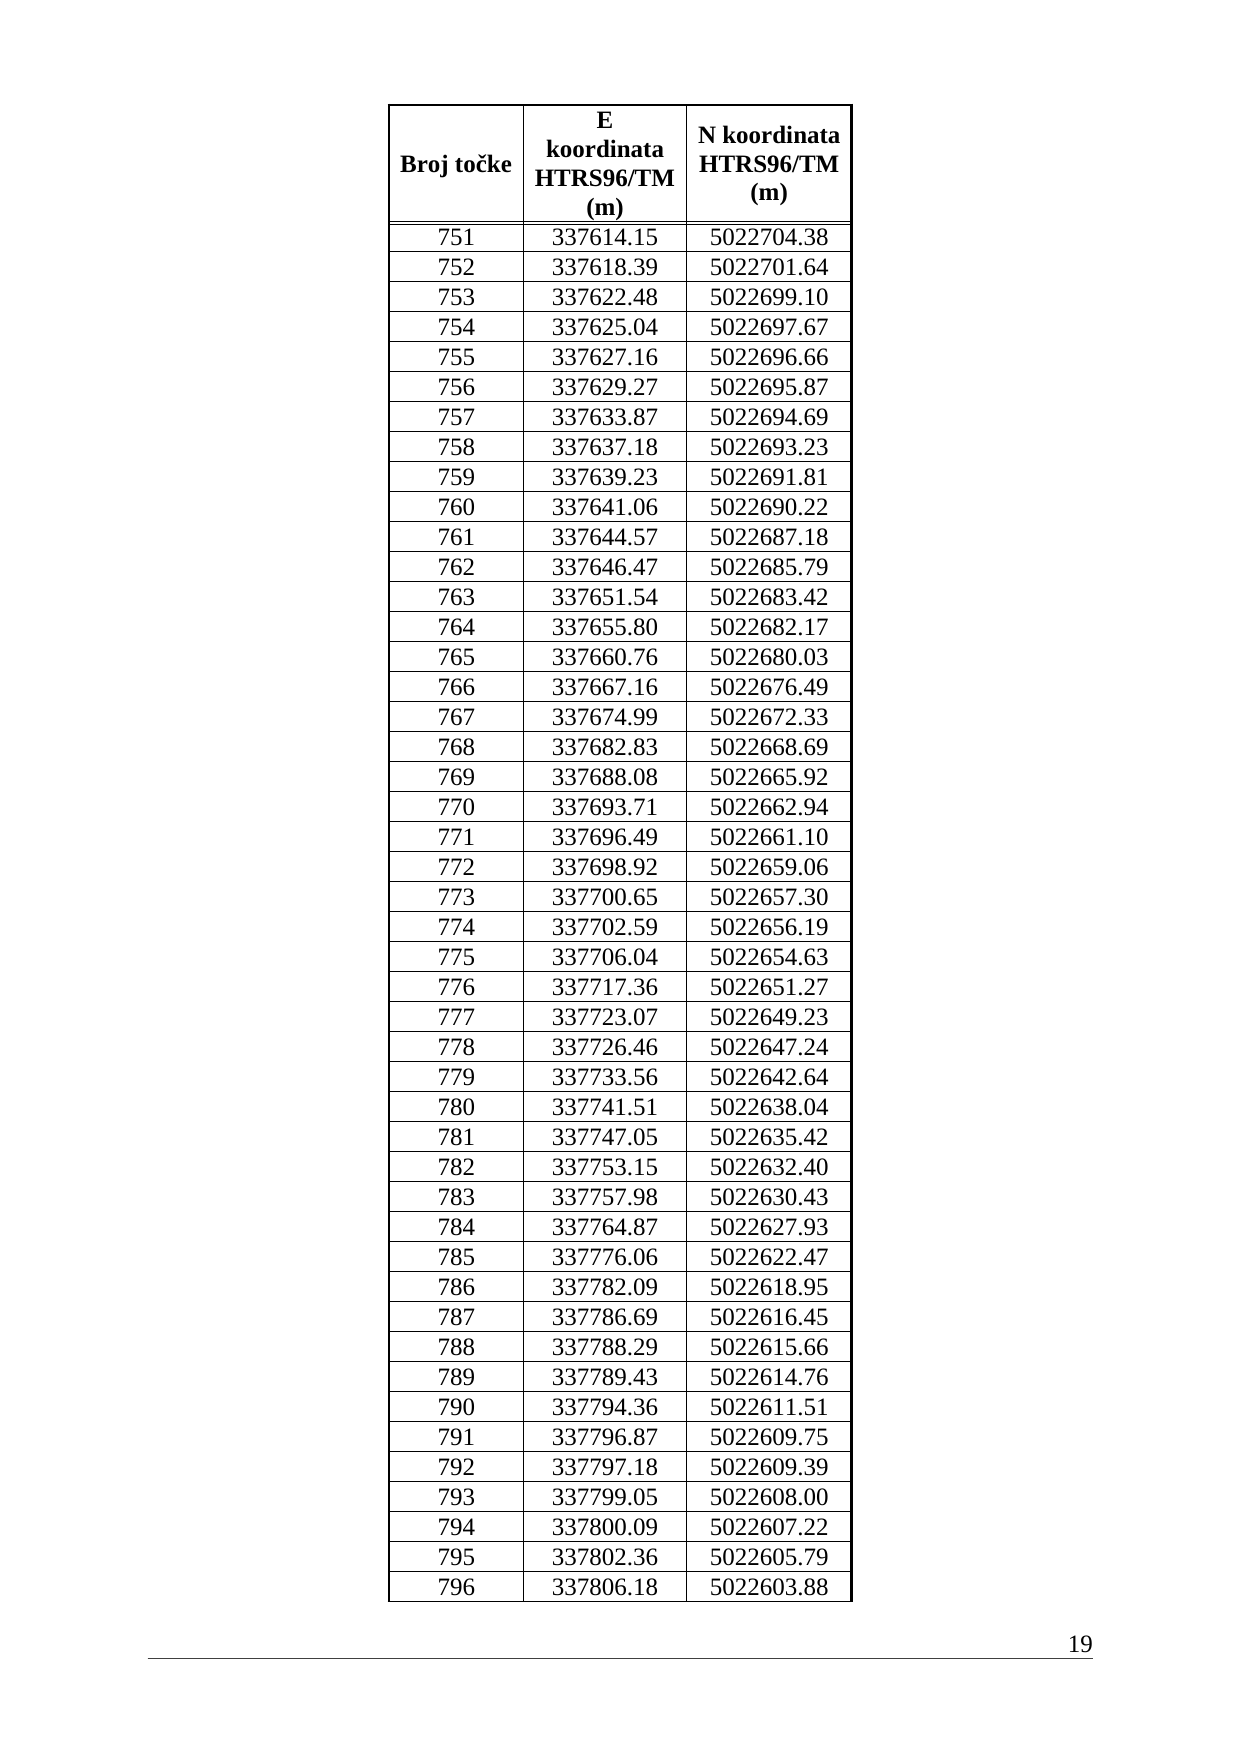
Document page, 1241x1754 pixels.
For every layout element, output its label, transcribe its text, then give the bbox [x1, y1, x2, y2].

table_cell 757 [390, 402, 523, 431]
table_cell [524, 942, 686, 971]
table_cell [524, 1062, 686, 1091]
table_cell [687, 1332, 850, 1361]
table_cell 337655.80 [524, 612, 686, 641]
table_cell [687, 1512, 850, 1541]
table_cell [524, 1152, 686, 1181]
table_cell 337614.15 [524, 225, 686, 251]
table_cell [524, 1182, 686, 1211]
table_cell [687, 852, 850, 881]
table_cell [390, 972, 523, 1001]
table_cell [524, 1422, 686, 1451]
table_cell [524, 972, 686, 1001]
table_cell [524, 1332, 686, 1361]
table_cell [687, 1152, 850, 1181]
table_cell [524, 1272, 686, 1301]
table_cell 337622.48 [524, 282, 686, 311]
table_cell 337639.23 [524, 462, 686, 491]
table_cell 5022676.49 [687, 672, 850, 701]
table_cell 756 [390, 372, 523, 401]
table_cell 337637.18 [524, 432, 686, 461]
table_cell 337688.08 [524, 762, 686, 791]
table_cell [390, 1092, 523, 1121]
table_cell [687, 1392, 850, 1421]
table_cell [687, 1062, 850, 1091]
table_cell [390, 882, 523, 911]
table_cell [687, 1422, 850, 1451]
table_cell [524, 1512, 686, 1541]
table_cell 5022687.18 [687, 522, 850, 551]
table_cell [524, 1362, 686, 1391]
table_header E koordinata HTRS96/TM (m) [524, 106, 686, 221]
table_cell 5022694.69 [687, 402, 850, 431]
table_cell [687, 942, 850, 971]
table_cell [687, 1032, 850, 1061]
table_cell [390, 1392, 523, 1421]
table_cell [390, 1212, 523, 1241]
table_cell 337641.06 [524, 492, 686, 521]
table_cell 5022662.94 [687, 792, 850, 821]
table_cell 763 [390, 582, 523, 611]
table_cell 337651.54 [524, 582, 686, 611]
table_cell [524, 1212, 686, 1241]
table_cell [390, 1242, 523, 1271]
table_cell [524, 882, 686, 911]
table_cell 337618.39 [524, 252, 686, 281]
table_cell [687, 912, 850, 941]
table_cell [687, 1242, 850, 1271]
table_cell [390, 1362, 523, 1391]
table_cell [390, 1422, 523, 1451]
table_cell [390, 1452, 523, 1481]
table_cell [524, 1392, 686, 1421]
table_cell 337629.27 [524, 372, 686, 401]
table_cell 337696.49 [524, 822, 686, 851]
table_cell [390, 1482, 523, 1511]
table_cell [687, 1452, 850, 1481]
table_cell 751 [390, 225, 523, 251]
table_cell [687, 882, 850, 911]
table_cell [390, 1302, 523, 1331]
table_cell 5022697.67 [687, 312, 850, 341]
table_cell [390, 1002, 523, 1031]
table_cell 337682.83 [524, 732, 686, 761]
table_cell 764 [390, 612, 523, 641]
table_cell 337646.47 [524, 552, 686, 581]
table_cell 767 [390, 702, 523, 731]
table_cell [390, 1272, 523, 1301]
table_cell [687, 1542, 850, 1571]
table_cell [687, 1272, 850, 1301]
table_cell 5022683.42 [687, 582, 850, 611]
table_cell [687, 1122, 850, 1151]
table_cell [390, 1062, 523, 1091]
table_cell 770 [390, 792, 523, 821]
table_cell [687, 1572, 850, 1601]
table_cell 758 [390, 432, 523, 461]
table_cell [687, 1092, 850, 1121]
table_cell 337660.76 [524, 642, 686, 671]
table_cell 755 [390, 342, 523, 371]
table_cell 5022693.23 [687, 432, 850, 461]
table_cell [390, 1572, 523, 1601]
table_cell 337644.57 [524, 522, 686, 551]
table_header N koordinata HTRS96/TM (m) [687, 106, 850, 221]
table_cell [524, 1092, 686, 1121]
table_cell 337667.16 [524, 672, 686, 701]
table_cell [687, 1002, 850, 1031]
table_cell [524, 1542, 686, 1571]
table_cell 5022691.81 [687, 462, 850, 491]
table_cell 752 [390, 252, 523, 281]
table_cell 772 [390, 852, 523, 881]
table_cell 5022668.69 [687, 732, 850, 761]
table_cell 337627.16 [524, 342, 686, 371]
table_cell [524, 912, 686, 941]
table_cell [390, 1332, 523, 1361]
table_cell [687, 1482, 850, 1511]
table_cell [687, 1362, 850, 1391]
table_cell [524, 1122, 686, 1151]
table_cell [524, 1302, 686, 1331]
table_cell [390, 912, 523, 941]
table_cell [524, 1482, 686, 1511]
table_header Broj točke [390, 106, 523, 221]
table_cell 5022661.10 [687, 822, 850, 851]
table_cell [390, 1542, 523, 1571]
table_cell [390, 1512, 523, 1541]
table_cell 5022690.22 [687, 492, 850, 521]
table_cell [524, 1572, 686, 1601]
table_cell 5022682.17 [687, 612, 850, 641]
table_cell 337693.71 [524, 792, 686, 821]
table_cell 337625.04 [524, 312, 686, 341]
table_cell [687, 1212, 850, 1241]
table_cell 5022695.87 [687, 372, 850, 401]
table_cell 5022685.79 [687, 552, 850, 581]
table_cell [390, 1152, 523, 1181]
table_cell 5022696.66 [687, 342, 850, 371]
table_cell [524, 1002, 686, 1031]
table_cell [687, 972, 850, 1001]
table_cell 759 [390, 462, 523, 491]
table_cell 5022701.64 [687, 252, 850, 281]
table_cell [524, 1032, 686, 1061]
table_cell 769 [390, 762, 523, 791]
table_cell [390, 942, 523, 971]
table_cell 771 [390, 822, 523, 851]
table_cell 5022672.33 [687, 702, 850, 731]
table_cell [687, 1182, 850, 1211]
table_cell 753 [390, 282, 523, 311]
table_cell 337674.99 [524, 702, 686, 731]
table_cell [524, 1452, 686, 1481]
table_cell 761 [390, 522, 523, 551]
table_cell 337633.87 [524, 402, 686, 431]
table_cell 768 [390, 732, 523, 761]
table_cell 5022680.03 [687, 642, 850, 671]
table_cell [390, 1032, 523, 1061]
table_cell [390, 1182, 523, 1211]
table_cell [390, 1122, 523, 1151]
table_cell 765 [390, 642, 523, 671]
table_cell 337698.92 [524, 852, 686, 881]
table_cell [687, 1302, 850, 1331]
table_cell 5022704.38 [687, 225, 850, 251]
table_cell 5022699.10 [687, 282, 850, 311]
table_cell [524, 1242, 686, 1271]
table_cell 762 [390, 552, 523, 581]
table_cell 760 [390, 492, 523, 521]
table_cell 766 [390, 672, 523, 701]
table_cell 754 [390, 312, 523, 341]
table_cell 5022665.92 [687, 762, 850, 791]
